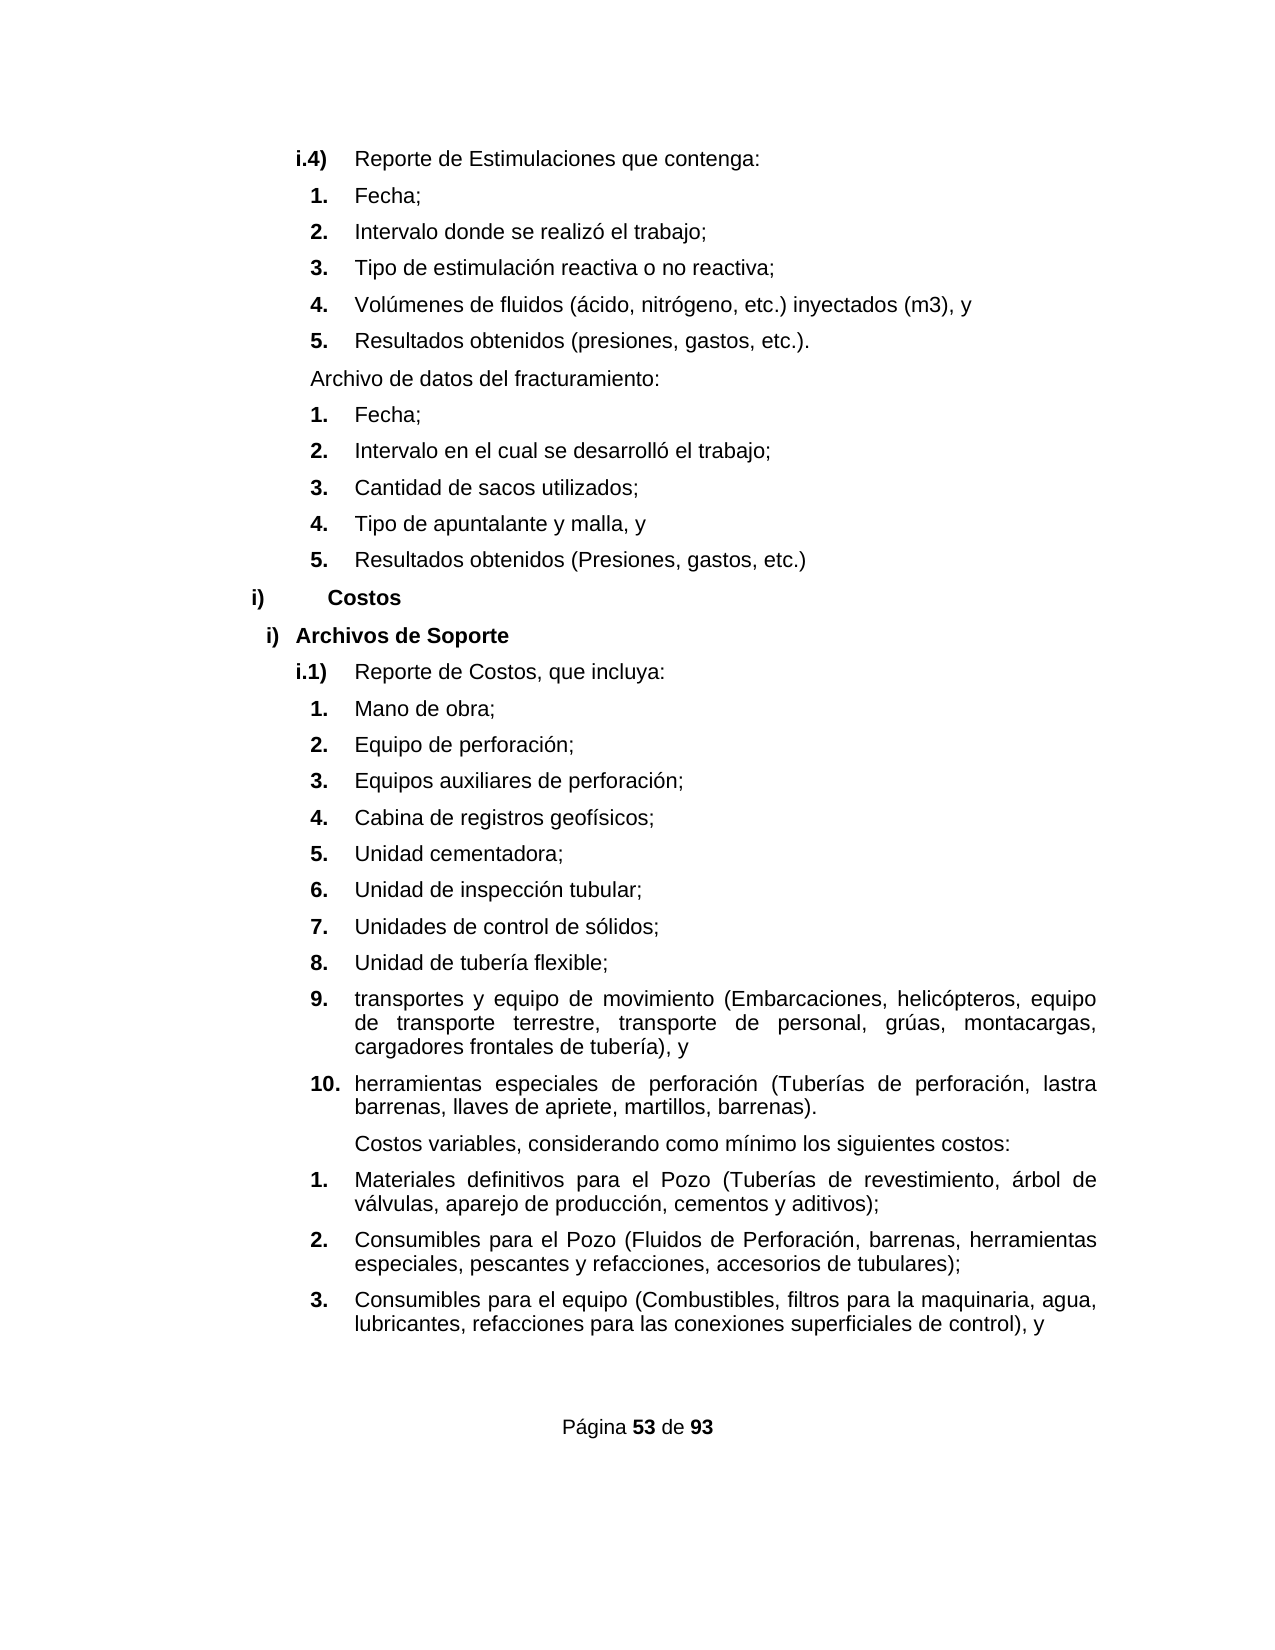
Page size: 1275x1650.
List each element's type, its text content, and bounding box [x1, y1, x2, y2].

list Tipo de estimulación reactiva o no reactiva; [310, 257, 1098, 281]
list Resultados obtenidos (Presiones, gastos, etc.) [310, 549, 1098, 573]
list Consumibles para el Pozo (Fluidos de Perforación, barrenas, herramientas especiales, pescantes y refacciones, accesorios de tubulares); [310, 1229, 1098, 1276]
list Fecha; [310, 184, 1098, 208]
subtitle Costos [251, 585, 1098, 610]
list Unidad de inspección tubular; [310, 879, 1098, 903]
list Cantidad de sacos utilizados; [310, 476, 1098, 500]
list Unidades de control de sólidos; [310, 915, 1098, 939]
list Intervalo en el cual se desarrolló el trabajo; [310, 440, 1098, 464]
list Archivo de datos del fracturamiento: [310, 366, 1098, 391]
list herramientas especiales de perforación (Tuberías de perforación, lastra barrenas, llaves de apriete, martillos, barrenas). [310, 1072, 1098, 1119]
list Fecha; [310, 403, 1098, 427]
list Unidad de tubería flexible; [310, 951, 1098, 975]
list Materiales definitivos para el Pozo (Tuberías de revestimiento, árbol de válvulas, aparejo de producción, cementos y aditivos); [310, 1168, 1098, 1216]
list Cabina de registros geofísicos; [310, 806, 1098, 830]
text Costos variables, considerando como mínimo los siguientes costos: [354, 1132, 1098, 1156]
list Reporte de Costos, que incluya: [295, 661, 1098, 684]
list Reporte de Estimulaciones que contenga: [295, 148, 1098, 171]
list Consumibles para el equipo (Combustibles, filtros para la maquinaria, agua, lubricantes, refacciones para las conexiones superficiales de control), y [310, 1289, 1098, 1337]
list Archivos de Soporte [266, 623, 1098, 648]
list Tipo de apuntalante y malla, y [310, 512, 1098, 536]
list Intervalo donde se realizó el trabajo; [310, 220, 1098, 244]
list Resultados obtenidos (presiones, gastos, etc.). [310, 329, 1098, 353]
list Mano de obra; [310, 697, 1098, 721]
list Volúmenes de fluidos (ácido, nitrógeno, etc.) inyectados (m3), y [310, 293, 1098, 317]
list transportes y equipo de movimiento (Embarcaciones, helicópteros, equipo de transporte terrestre, transporte de personal, grúas, montacargas, cargadores frontales de tubería), y [310, 988, 1098, 1059]
list Equipos auxiliares de perforación; [310, 770, 1098, 793]
list Unidad cementadora; [310, 842, 1098, 866]
list Equipo de perforación; [310, 733, 1098, 757]
